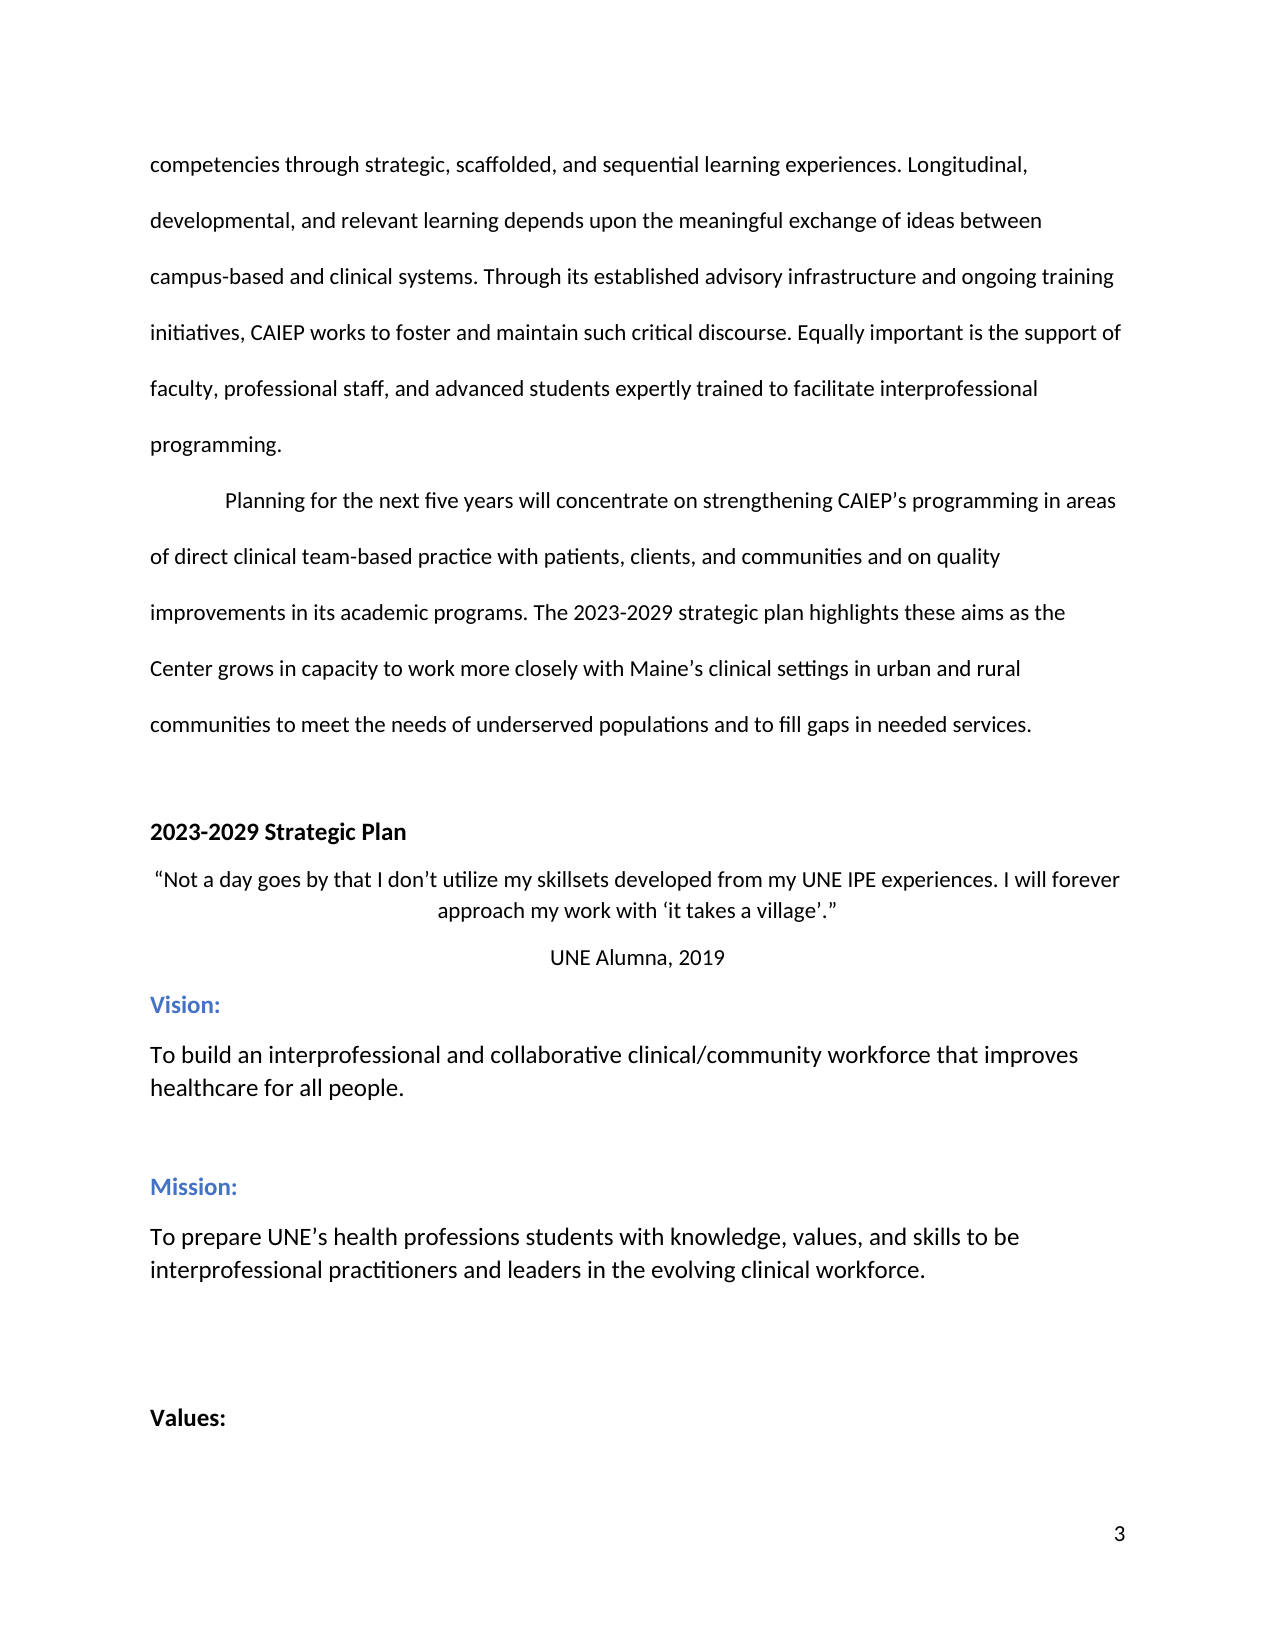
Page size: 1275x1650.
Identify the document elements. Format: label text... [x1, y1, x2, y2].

text Values: [150, 1402, 1125, 1433]
text To build an interprofessional and collaborative clinical/community workforce that improves healthcare for all people. [150, 1039, 1125, 1103]
text To prepare UNE’s health professions students with knowledge, values, and skills to be interprofessional practitioners and leaders in the evolving clinical workforce. [150, 1221, 1125, 1284]
text “Not a day goes by that I don’t utilize my skillsets developed from my UNE IPE experiences. I will forever approach my work with ‘it takes a village’.” [150, 866, 1125, 924]
text Mission: [150, 1171, 1125, 1202]
text Vision: [150, 989, 1125, 1020]
text Planning for the next five years will concentrate on strengthening CAIEP’s programming in areas of direct clinical team-based practice with patients, clients, and communities and on quality improvements in its academic programs. The 2023-2029 strategic plan highlights these aims as the Center grows in capacity to work more closely with Maine’s clinical settings in urban and rural communities to meet the needs of underserved populations and to fill gaps in needed services. [150, 486, 1125, 738]
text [150, 150, 1125, 458]
text UNE Alumna, 2019 [150, 943, 1125, 971]
text 2023-2029 Strategic Plan [150, 816, 1125, 847]
